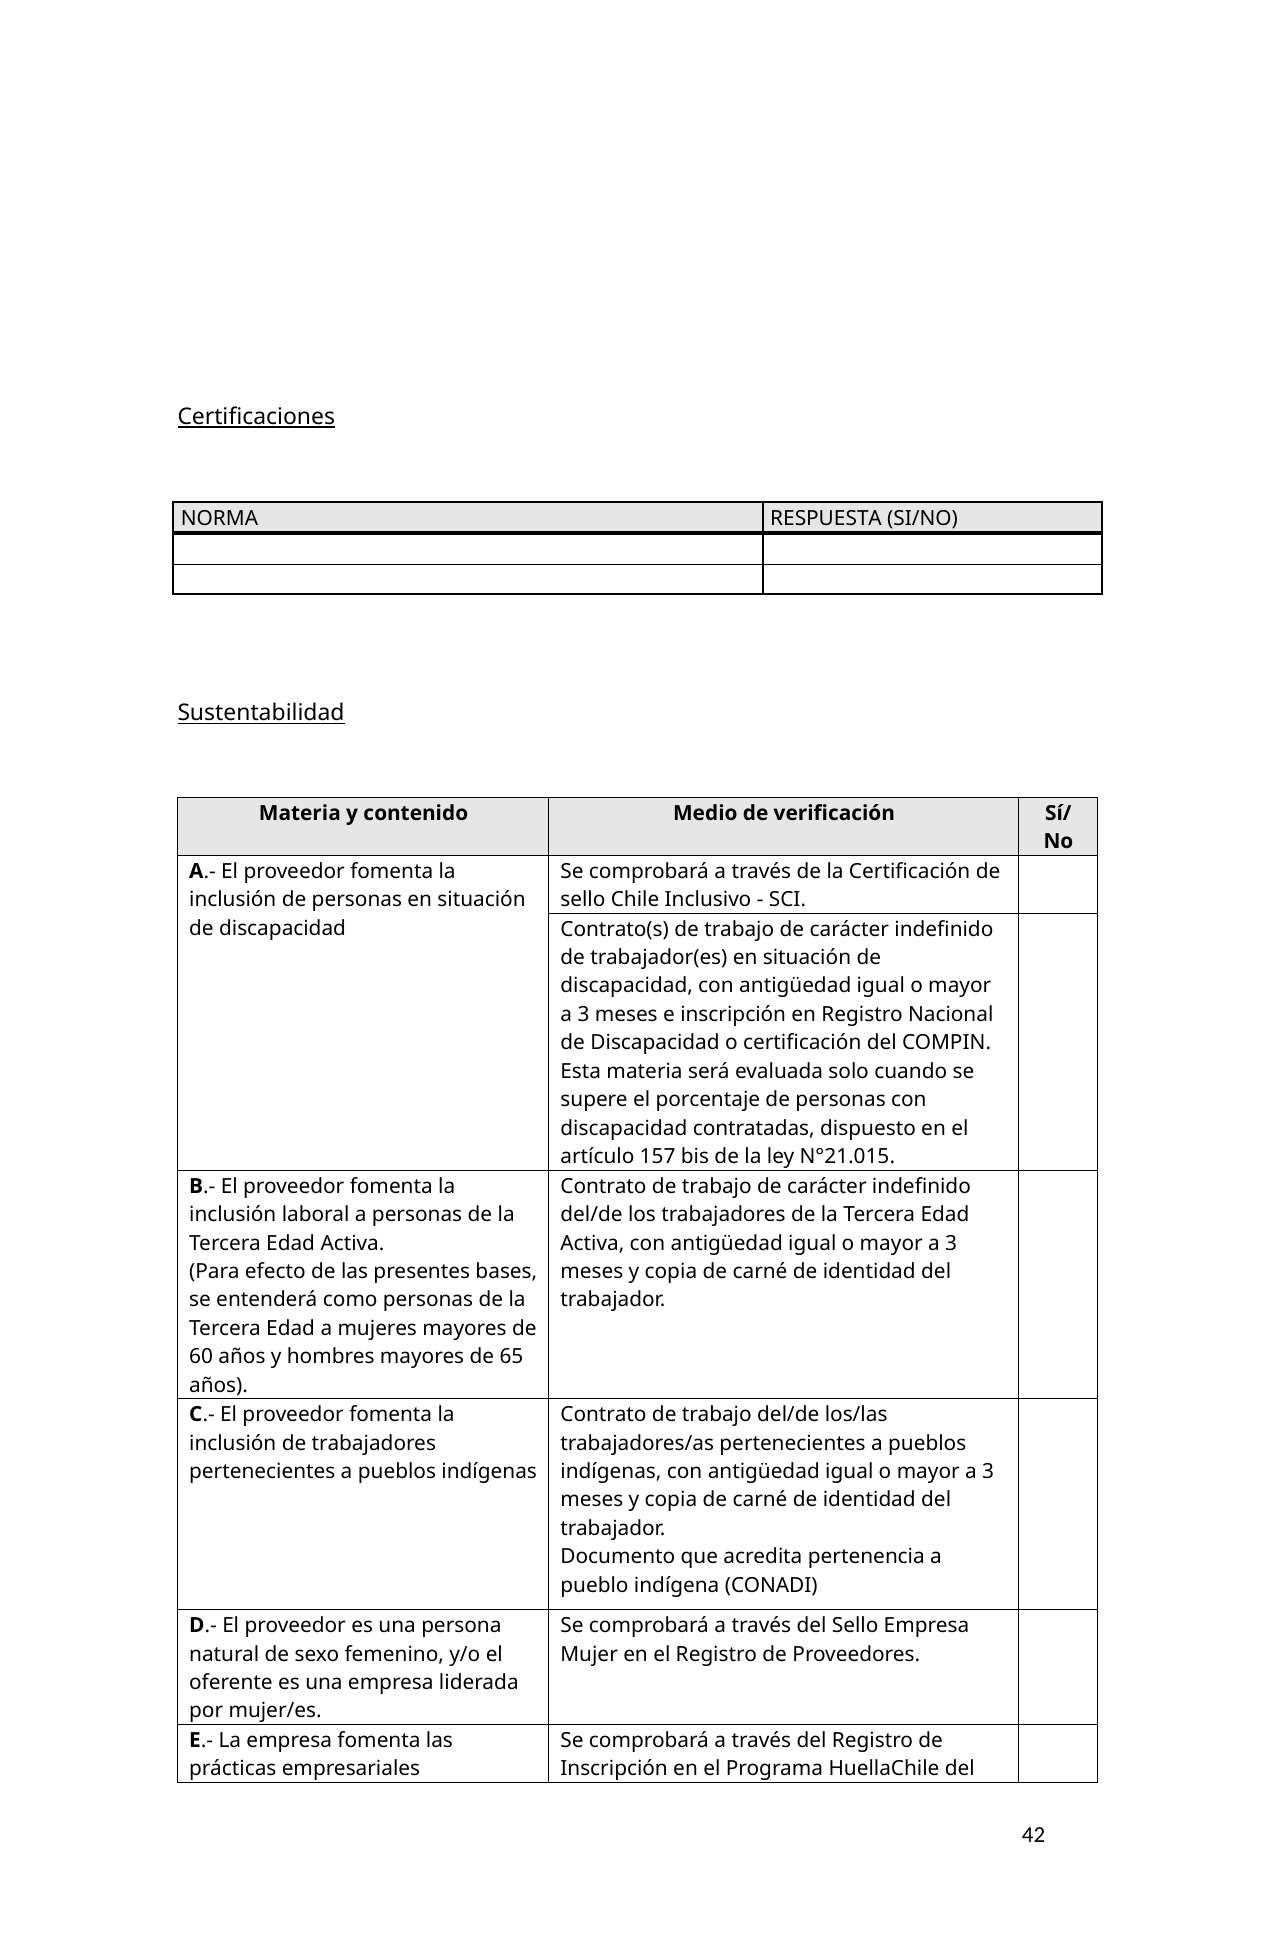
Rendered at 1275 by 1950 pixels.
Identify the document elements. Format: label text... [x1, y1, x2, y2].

table_cell Contrato(s) de trabajo de carácter indefinido de trabajador(es) en situación de discapacidad, con antigüedad igual o mayor a 3 meses e inscripción en Registro Nacional de Discapacidad o certificación del COMPIN. Esta materia será evaluada solo cuando se supere el porcentaje de personas con discapacidad contratadas, dispuesto en el artículo 157 bis de la ley N°21.015. [549, 914, 1018, 1170]
table_cell D.- El proveedor es una persona natural de sexo femenino, y/o el oferente es una empresa liderada por mujer/es. [178, 1610, 548, 1724]
text Certificaciones [177, 400, 1098, 431]
table_cell [1019, 856, 1097, 913]
table_header Sí/No [1019, 798, 1097, 855]
table_cell [174, 535, 762, 564]
table_header Materia y contenido [178, 798, 548, 855]
table_cell A.- El proveedor fomenta la inclusión de personas en situación de discapacidad [178, 856, 548, 1170]
table_cell Contrato de trabajo del/de los/las trabajadores/as pertenecientes a pueblos indígenas, con antigüedad igual o mayor a 3 meses y copia de carné de identidad del trabajador. Documento que acredita pertenencia a pueblo indígena (CONADI) [549, 1399, 1018, 1609]
text Sustentabilidad [177, 696, 1098, 727]
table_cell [178, 1725, 548, 1782]
table_header NORMA [174, 503, 762, 531]
table_cell [1019, 914, 1097, 1170]
table_cell Se comprobará a través de la Certificación de sello Chile Inclusivo - SCI. [549, 856, 1018, 913]
table_cell C.- El proveedor fomenta la inclusión de trabajadores pertenecientes a pueblos indígenas [178, 1399, 548, 1609]
table_cell [1019, 1399, 1097, 1609]
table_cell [549, 1725, 1018, 1782]
table_cell Se comprobará a través del Sello Empresa Mujer en el Registro de Proveedores. [549, 1610, 1018, 1724]
table_cell [1019, 1171, 1097, 1398]
table_cell [174, 565, 762, 593]
table_header Medio de verificación [549, 798, 1018, 855]
table_cell [764, 535, 1101, 564]
table_cell B.- El proveedor fomenta la inclusión laboral a personas de la Tercera Edad Activa. (Para efecto de las presentes bases, se entenderá como personas de la Tercera Edad a mujeres mayores de 60 años y hombres mayores de 65 años). [178, 1171, 548, 1398]
table_cell [1019, 1725, 1097, 1782]
table_cell [1019, 1610, 1097, 1724]
table_header RESPUESTA (SI/NO) [764, 503, 1101, 531]
table_cell Contrato de trabajo de carácter indefinido del/de los trabajadores de la Tercera Edad Activa, con antigüedad igual o mayor a 3 meses y copia de carné de identidad del trabajador. [549, 1171, 1018, 1398]
table_cell [764, 565, 1101, 593]
